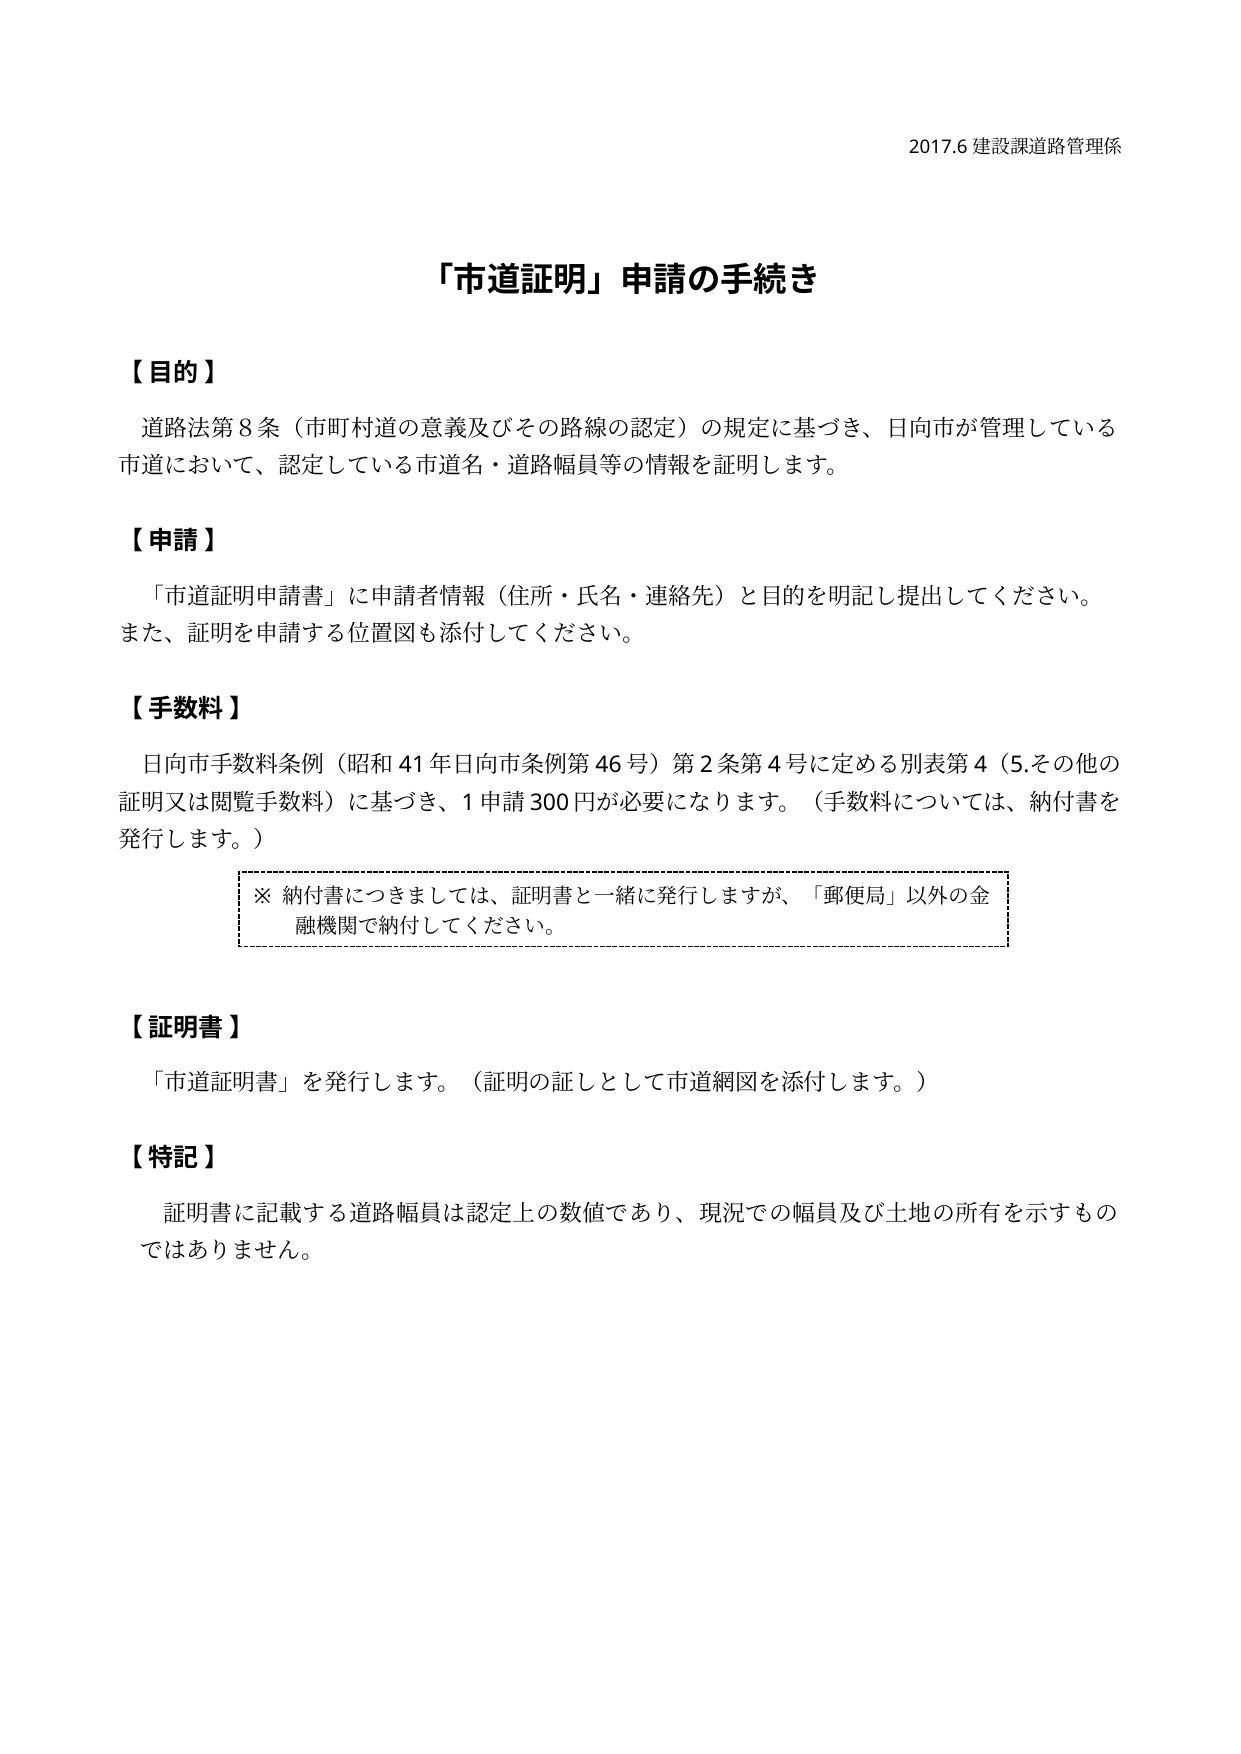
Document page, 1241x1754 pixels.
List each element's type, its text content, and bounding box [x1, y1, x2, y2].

text また、証明を申請する位置図も添付してください。 [118, 613, 1122, 651]
text 【 申請 】 [118, 520, 1122, 558]
text 「市道証明申請書」に申請者情報（住所・氏名・連絡先）と目的を明記し提出してください。 [118, 576, 1122, 613]
text 【 目的 】 [118, 352, 1122, 389]
text 【 手数料 】 [118, 688, 1122, 726]
text 「市道証明書」を発行します。（証明の証しとして市道網図を添付します。） [118, 1062, 1122, 1099]
text 「市道証明」申請の手続き [118, 239, 1122, 314]
text 【 特記 】 [118, 1137, 1122, 1174]
text 証明書に記載する道路幅員は認定上の数値であり、現況での幅員及び土地の所有を示すものではありません。 [140, 1193, 1122, 1268]
text 2017.6 建設課道路管理係 [118, 127, 1122, 164]
text 【 証明書 】 [118, 1006, 1122, 1044]
text 日向市手数料条例（昭和41年日向市条例第46号）第2条第4号に定める別表第4（5.その他の証明又は閲覧手数料）に基づき、1申請300円が必要になります。（手数料については、納付書を発行します。） [118, 744, 1122, 856]
text 道路法第８条（市町村道の意義及びその路線の認定）の規定に基づき、日向市が管理している市道において、認定している市道名・道路幅員等の情報を証明します。 [118, 408, 1122, 483]
